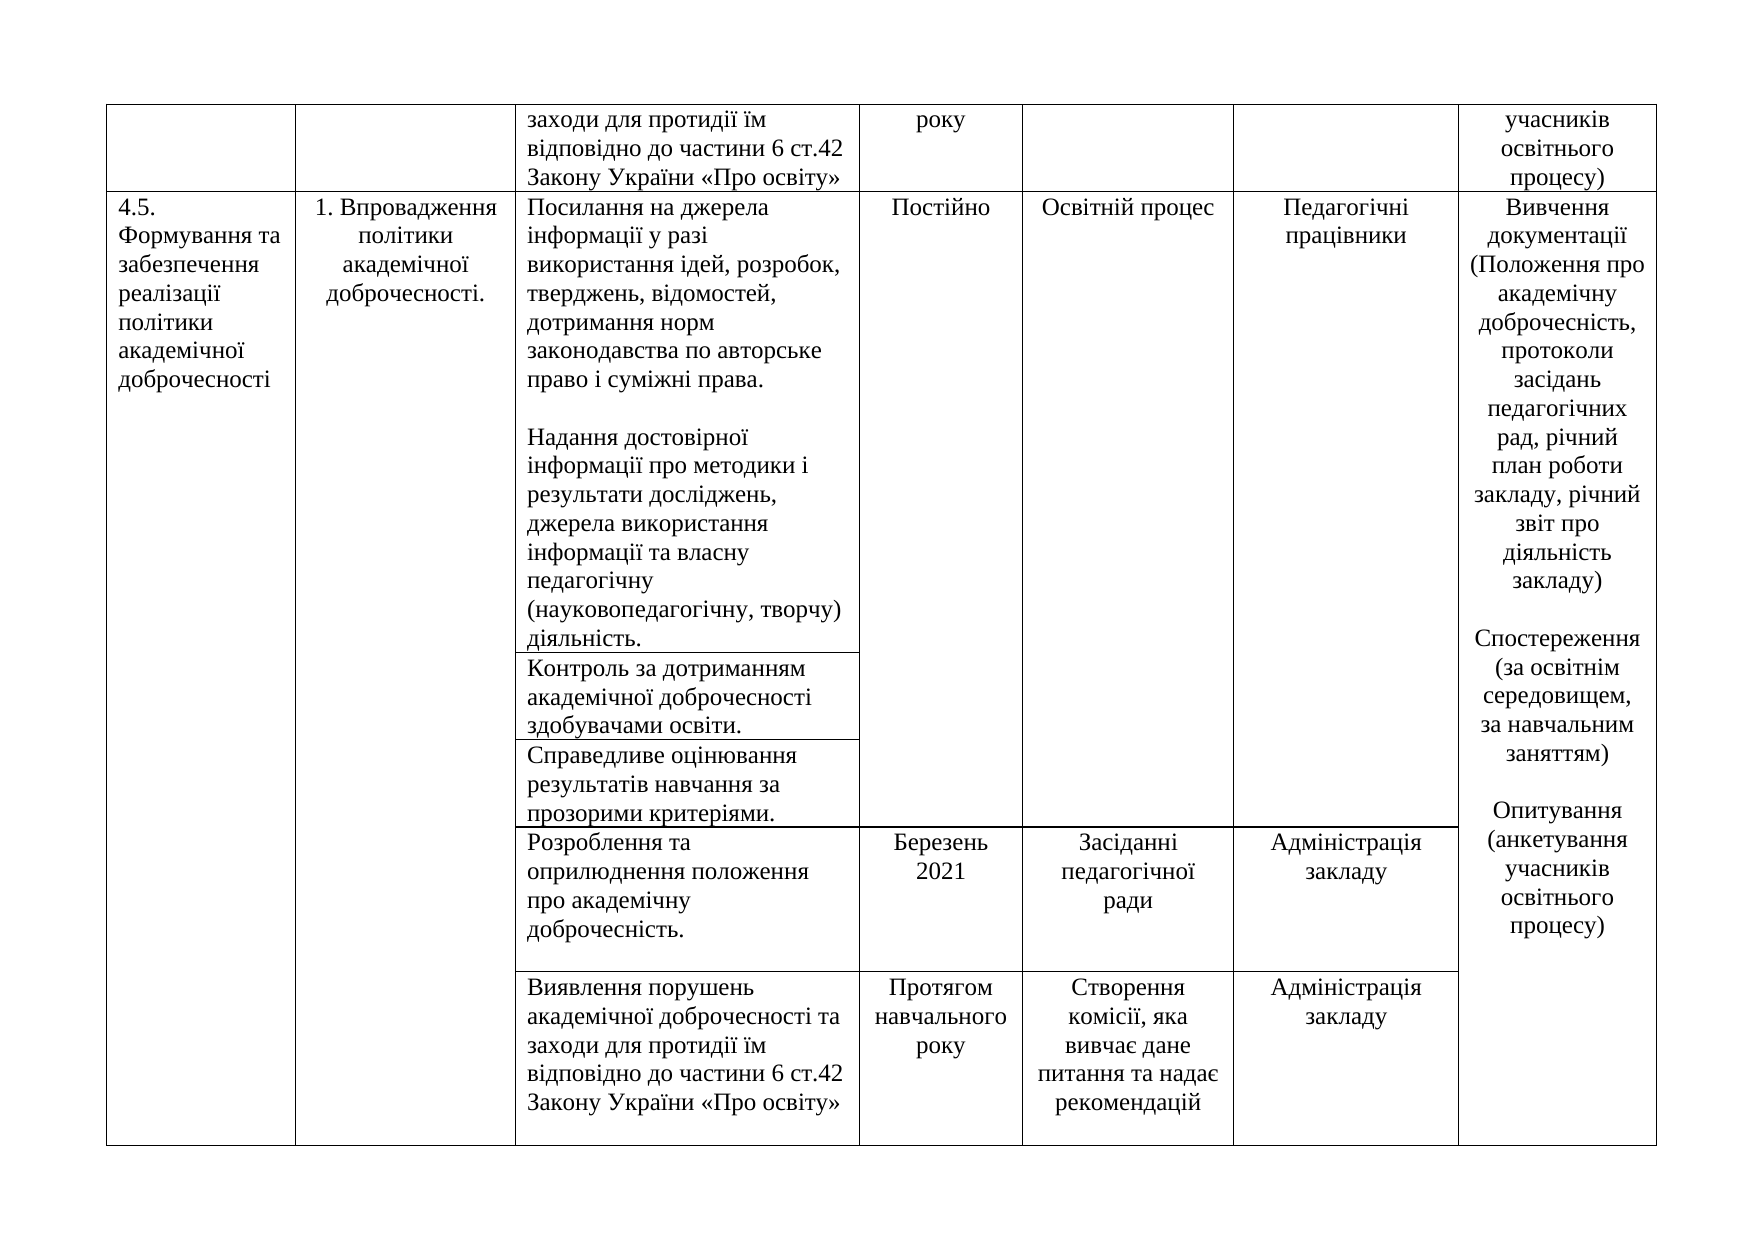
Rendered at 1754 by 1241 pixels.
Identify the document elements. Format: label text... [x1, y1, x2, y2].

table_cell Освітній процес [1023, 192, 1233, 826]
table_cell Педагогічні працівники [1234, 192, 1458, 826]
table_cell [860, 105, 1022, 191]
table_cell 1. Впровадження політики академічної доброчесності. [296, 192, 515, 1145]
table_cell 4.5. Формування та забезпечення реалізації політики академічної доброчесності [107, 192, 295, 1145]
table_cell Справедливе оцінювання результатів навчання за прозорими критеріями. [516, 740, 859, 826]
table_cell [1023, 105, 1233, 191]
table_cell Розроблення та оприлюднення положення про академічну доброчесність. [516, 828, 859, 971]
table_cell Посилання на джерела інформації у разі використання ідей, розробок, тверджень, відомостей, дотримання норм законодавства по авторське право і суміжні права. Надання достовірної інформації про методики і результати досліджень, джерела використання інформації та власну педагогічну (науковопедагогічну, творчу) діяльність. [516, 192, 859, 652]
table_cell Засіданні педагогічної ради [1023, 828, 1233, 971]
table_cell Виявлення порушень академічної доброчесності та заходи для протидії їм відповідно до частини 6 ст.42 Закону України «Про освіту» [516, 972, 859, 1145]
table_cell Постійно [860, 192, 1022, 826]
table_cell Створення комісії, яка вивчає дане питання та надає рекомендацій [1023, 972, 1233, 1145]
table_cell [516, 105, 859, 191]
table_cell Протягом навчального року [860, 972, 1022, 1145]
table_cell Адміністрація закладу [1234, 828, 1458, 971]
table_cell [1234, 972, 1458, 1145]
table_cell Контроль за дотриманням академічної доброчесності здобувачами освіти. [516, 653, 859, 739]
table_cell Березень 2021 [860, 828, 1022, 971]
